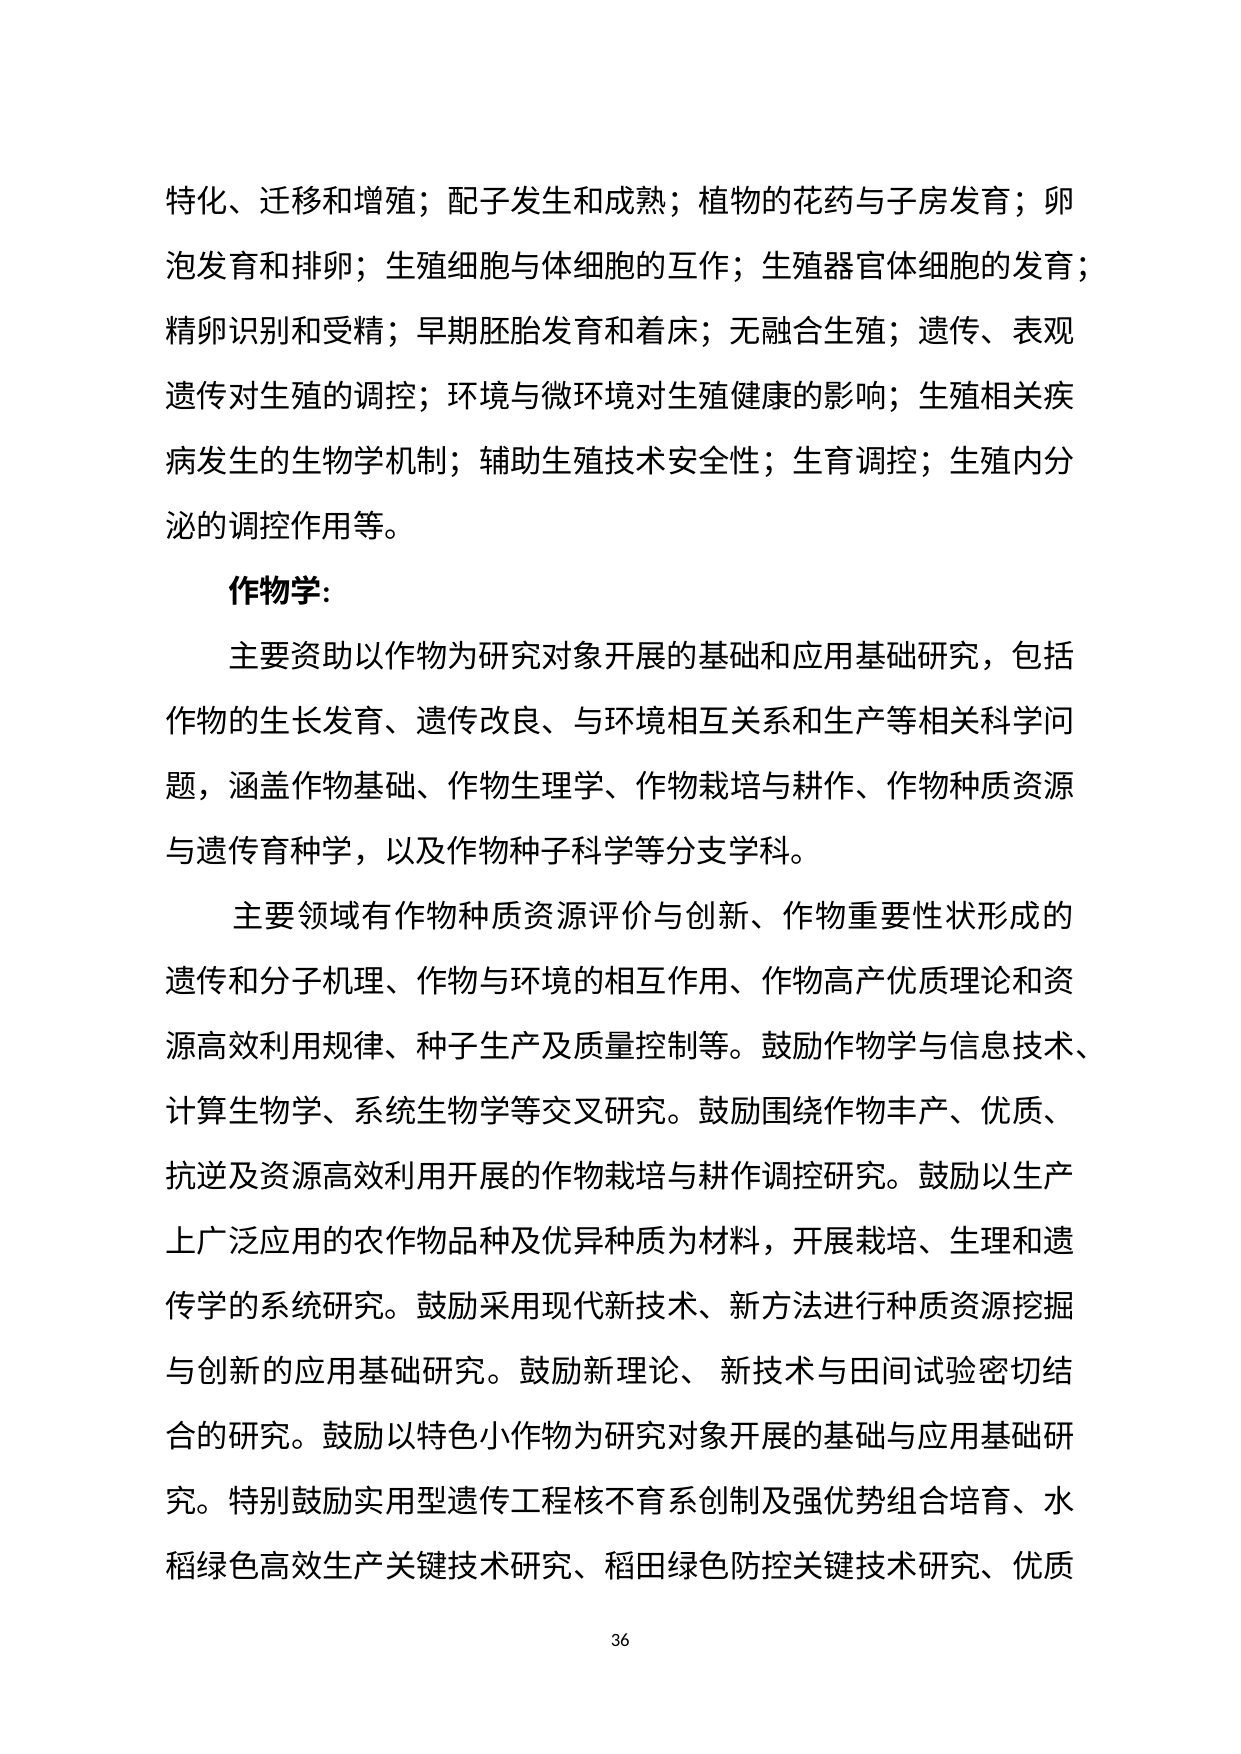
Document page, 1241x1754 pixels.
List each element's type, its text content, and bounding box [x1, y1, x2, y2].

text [165, 167, 1075, 557]
text 作物学: [165, 557, 1075, 622]
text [165, 882, 1075, 1597]
text 主要资助以作物为研究对象开展的基础和应用基础研究，包括作物的生长发育、遗传改良、与环境相互关系和生产等相关科学问题，涵盖作物基础、作物生理学、作物栽培与耕作、作物种质资源与遗传育种学，以及作物种子科学等分支学科。 [165, 622, 1075, 882]
